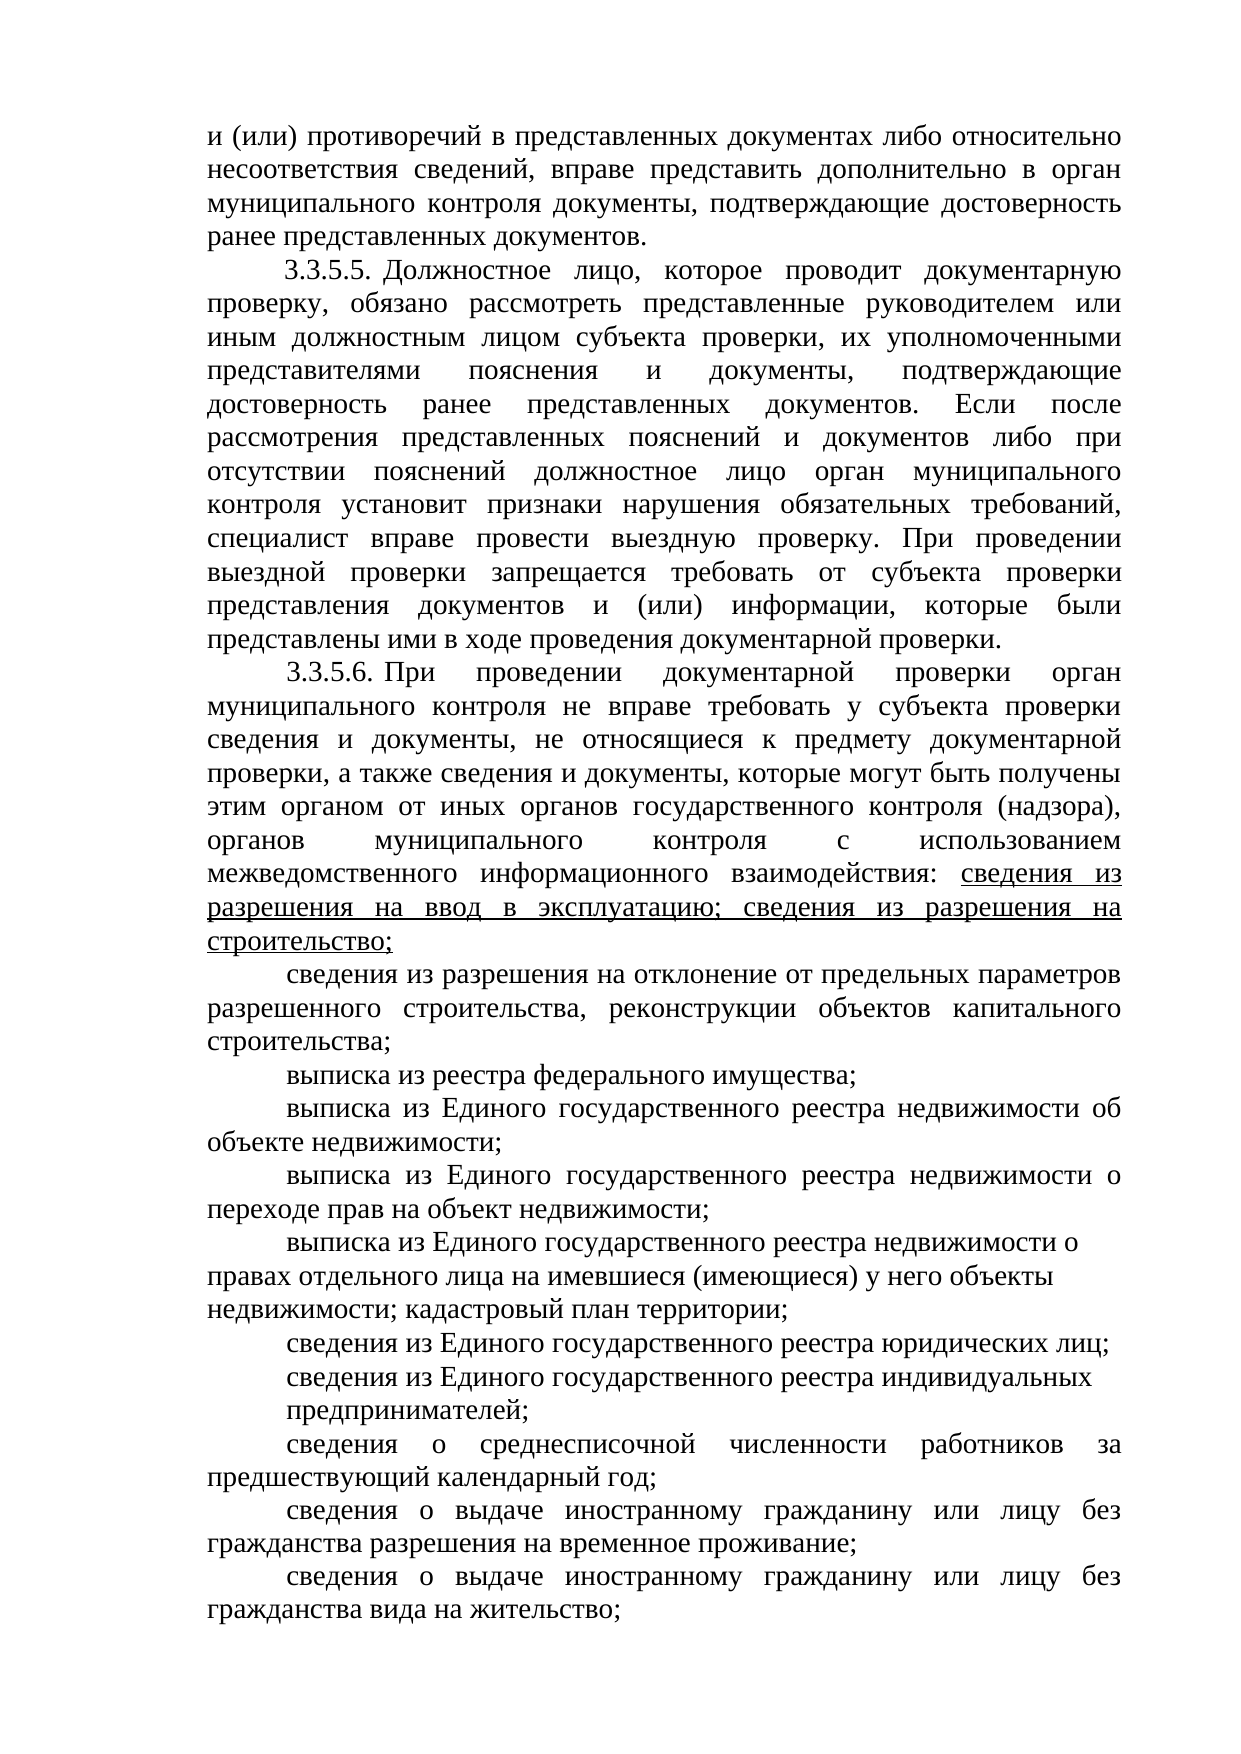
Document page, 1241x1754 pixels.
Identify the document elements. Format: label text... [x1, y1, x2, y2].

text сведения из Единого государственного реестра юридических лиц; сведения из Единого государственного реестра индивидуальных предпринимателей; [286, 1326, 1122, 1426]
text сведения о среднесписочной численности работников за предшествующий календарный год; [207, 1426, 1122, 1493]
text выписка из Единого государственного реестра недвижимости о переходе прав на объект недвижимости; [207, 1158, 1122, 1225]
text выписка из Единого государственного реестра недвижимости о правах отдельного лица на имевшиеся (имеющиеся) у него объекты недвижимости; кадастровый план территории; [207, 1225, 1122, 1326]
text сведения о выдаче иностранному гражданину или лицу без гражданства разрешения на временное проживание; [207, 1493, 1122, 1559]
text выписка из Единого государственного реестра недвижимости об объекте недвижимости; [207, 1091, 1122, 1158]
list Должностное лицо, которое проводит документарную проверку, обязано рассмотреть представленные руководителем или иным должностным лицом субъекта проверки, их уполномоченными представителями пояснения и документы, подтверждающие достоверность ранее представленных документов. Если после рассмотрения представленных пояснений и документов либо при отсутствии пояснений должностное лицо орган муниципального контроля установит признаки нарушения обязательных требований, специалист вправе провести выездную проверку. При проведении выездной проверки запрещается требовать от субъекта проверки представления документов и (или) информации, которые были представлены ими в ходе проведения документарной проверки. [207, 252, 1122, 655]
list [207, 118, 1122, 252]
text сведения о выдаче иностранному гражданину или лицу без гражданства вида на жительство; [207, 1559, 1122, 1625]
list При проведении документарной проверки орган муниципального контроля не вправе требовать у субъекта проверки сведения и документы, не относящиеся к предмету документарной проверки, а также сведения и документы, которые могут быть получены этим органом от иных органов государственного контроля (надзора), органов муниципального контроля с использованием межведомственного информационного взаимодействия: сведения из разрешения на ввод в эксплуатацию; сведения из разрешения на строительство; [207, 655, 1122, 918]
text сведения из разрешения на отклонение от предельных параметров разрешенного строительства, реконструкции объектов капитального строительства; [207, 957, 1122, 1057]
text выписка из реестра федерального имущества; [207, 1057, 1122, 1091]
list При проведении документарной проверки орган муниципального контроля не вправе требовать у субъекта проверки сведения и документы, не относящиеся к предмету документарной проверки, а также сведения и документы, которые могут быть получены этим органом от иных органов государственного контроля (надзора), органов муниципального контроля с использованием межведомственного информационного взаимодействия: сведения из разрешения на ввод в эксплуатацию; сведения из разрешения на строительство; [207, 920, 1122, 957]
